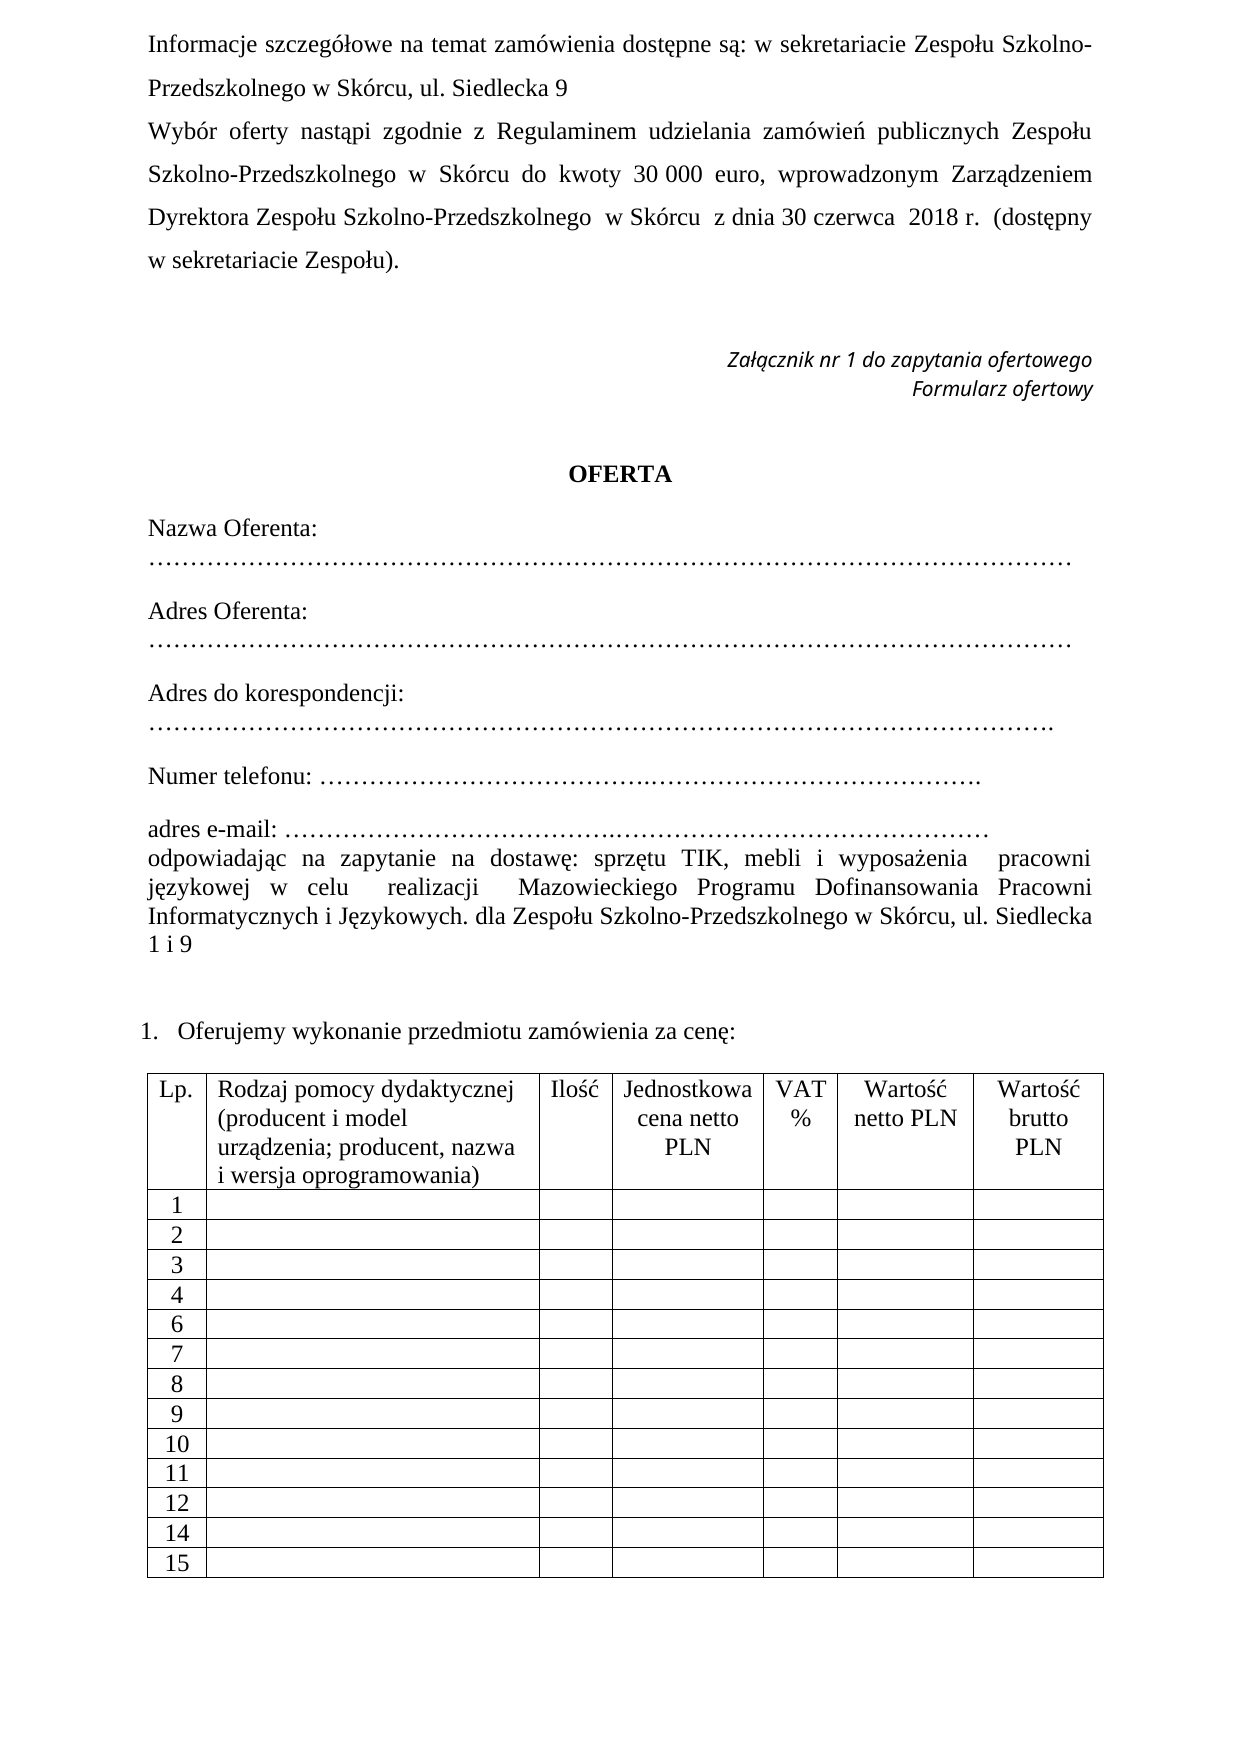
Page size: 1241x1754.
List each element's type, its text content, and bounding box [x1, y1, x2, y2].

table_cell [838, 1518, 973, 1547]
table_cell [540, 1310, 612, 1338]
table_cell [838, 1220, 973, 1249]
table_cell [974, 1190, 1103, 1219]
table_cell [613, 1429, 763, 1457]
table_cell [207, 1339, 539, 1368]
text Załącznik nr 1 do zapytania ofertowego [148, 345, 1093, 374]
table_cell [838, 1339, 973, 1368]
table_cell [540, 1488, 612, 1517]
text Nazwa Oferenta: ………………………………………………………………………………………………… [148, 513, 1093, 571]
table_cell [613, 1310, 763, 1338]
table_cell [838, 1310, 973, 1338]
table_cell [207, 1310, 539, 1338]
table_cell [764, 1310, 837, 1338]
table_cell [764, 1399, 837, 1428]
table_cell [613, 1190, 763, 1219]
table_cell [613, 1369, 763, 1398]
table_cell [974, 1220, 1103, 1249]
table_cell [974, 1339, 1103, 1368]
table_cell [764, 1339, 837, 1368]
text OFERTA [148, 459, 1093, 488]
table_header Rodzaj pomocy dydaktycznej (producent i model urządzenia; producent, nazwa i wersja oprogramowania) [207, 1074, 539, 1189]
table_cell [838, 1488, 973, 1517]
table_cell [613, 1518, 763, 1547]
text Adres do korespondencji: ………………………………………………………………………………………………. [148, 678, 1093, 736]
table_cell [613, 1280, 763, 1308]
table_cell [764, 1518, 837, 1547]
table_cell [207, 1548, 539, 1577]
table_cell 1 [148, 1190, 206, 1219]
table_cell [207, 1399, 539, 1428]
table_cell [974, 1310, 1103, 1338]
table_cell 4 [148, 1280, 206, 1308]
table_cell [838, 1369, 973, 1398]
table_cell [764, 1369, 837, 1398]
table_cell [613, 1459, 763, 1487]
table_cell [838, 1548, 973, 1577]
table_cell [764, 1220, 837, 1249]
table_cell [540, 1518, 612, 1547]
text Informacje szczegółowe na temat zamówienia dostępne są: w sekretariacie Zespołu Szkolno-Przedszkolnego w Skórcu, ul. Siedlecka 9 [148, 29, 1093, 101]
table_cell [974, 1399, 1103, 1428]
table_cell [540, 1280, 612, 1308]
table_cell 9 [148, 1399, 206, 1428]
table_cell [540, 1339, 612, 1368]
table_cell 7 [148, 1339, 206, 1368]
table_cell [974, 1280, 1103, 1308]
table_header VAT % [764, 1074, 837, 1189]
table_cell [613, 1488, 763, 1517]
table_cell [764, 1429, 837, 1457]
table_cell 12 [148, 1488, 206, 1517]
table_cell [207, 1429, 539, 1457]
table_cell [207, 1369, 539, 1398]
table_cell [974, 1250, 1103, 1279]
table_cell [838, 1429, 973, 1457]
table_header Lp. [148, 1074, 206, 1189]
table_cell [764, 1250, 837, 1279]
table_cell [838, 1190, 973, 1219]
table_cell 8 [148, 1369, 206, 1398]
table_cell [974, 1488, 1103, 1517]
table_cell [207, 1280, 539, 1308]
table_cell [540, 1429, 612, 1457]
table_cell [764, 1488, 837, 1517]
table_cell [764, 1548, 837, 1577]
text Adres Oferenta: ………………………………………………………………………………………………… [148, 596, 1093, 653]
table_header Ilość [540, 1074, 612, 1189]
list Oferujemy wykonanie przedmiotu zamówienia za cenę: [140, 1016, 1093, 1044]
table_cell [207, 1488, 539, 1517]
table_cell [838, 1250, 973, 1279]
table_cell [764, 1280, 837, 1308]
table_cell [613, 1220, 763, 1249]
text Formularz ofertowy [148, 374, 1093, 402]
table_header Wartość brutto PLN [974, 1074, 1103, 1189]
table_cell [974, 1459, 1103, 1487]
table_cell 11 [148, 1459, 206, 1487]
table_cell [207, 1190, 539, 1219]
table_cell [207, 1518, 539, 1547]
table_header Jednostkowa cena netto PLN [613, 1074, 763, 1189]
table_cell [613, 1339, 763, 1368]
table_cell [838, 1399, 973, 1428]
table_cell [540, 1548, 612, 1577]
table_cell [613, 1250, 763, 1279]
table_cell [540, 1250, 612, 1279]
text Numer telefonu: ………………………………….…………………………………. [148, 761, 1093, 789]
table_cell 10 [148, 1429, 206, 1457]
table_cell 2 [148, 1220, 206, 1249]
table_cell [540, 1220, 612, 1249]
table_cell [613, 1548, 763, 1577]
text adres e-mail: ………………………………….……………………………………… [148, 814, 1093, 843]
table_cell [974, 1369, 1103, 1398]
table_cell [207, 1459, 539, 1487]
table_cell [540, 1459, 612, 1487]
table_cell [764, 1459, 837, 1487]
table_cell [207, 1220, 539, 1249]
table_cell [974, 1429, 1103, 1457]
table_cell [838, 1280, 973, 1308]
table_cell [540, 1399, 612, 1428]
table_cell 14 [148, 1518, 206, 1547]
table_cell 3 [148, 1250, 206, 1279]
table_cell [613, 1399, 763, 1428]
text Wybór oferty nastąpi zgodnie z Regulaminem udzielania zamówień publicznych Zespołu Szkolno-Przedszkolnego w Skórcu do kwoty 30 000 euro, wprowadzonym Zarządzeniem Dyrektora Zespołu Szkolno-Przedszkolnego w Skórcu z dnia 30 czerwca 2018 r. (dostępny w sekretariacie Zespołu). [148, 116, 1093, 274]
table_header Wartość netto PLN [838, 1074, 973, 1189]
table_cell 6 [148, 1310, 206, 1338]
table_cell [974, 1548, 1103, 1577]
table_cell [838, 1459, 973, 1487]
table_cell [764, 1190, 837, 1219]
table_cell 15 [148, 1548, 206, 1577]
table_cell [540, 1369, 612, 1398]
table_cell [974, 1518, 1103, 1547]
table_cell [540, 1190, 612, 1219]
text odpowiadając na zapytanie na dostawę: sprzętu TIK, mebli i wyposażenia pracowni językowej w celu realizacji Mazowieckiego Programu Dofinansowania Pracowni Informatycznych i Językowych. dla Zespołu Szkolno-Przedszkolnego w Skórcu, ul. Siedlecka 1 i 9 [148, 843, 1093, 958]
table_cell [207, 1250, 539, 1279]
